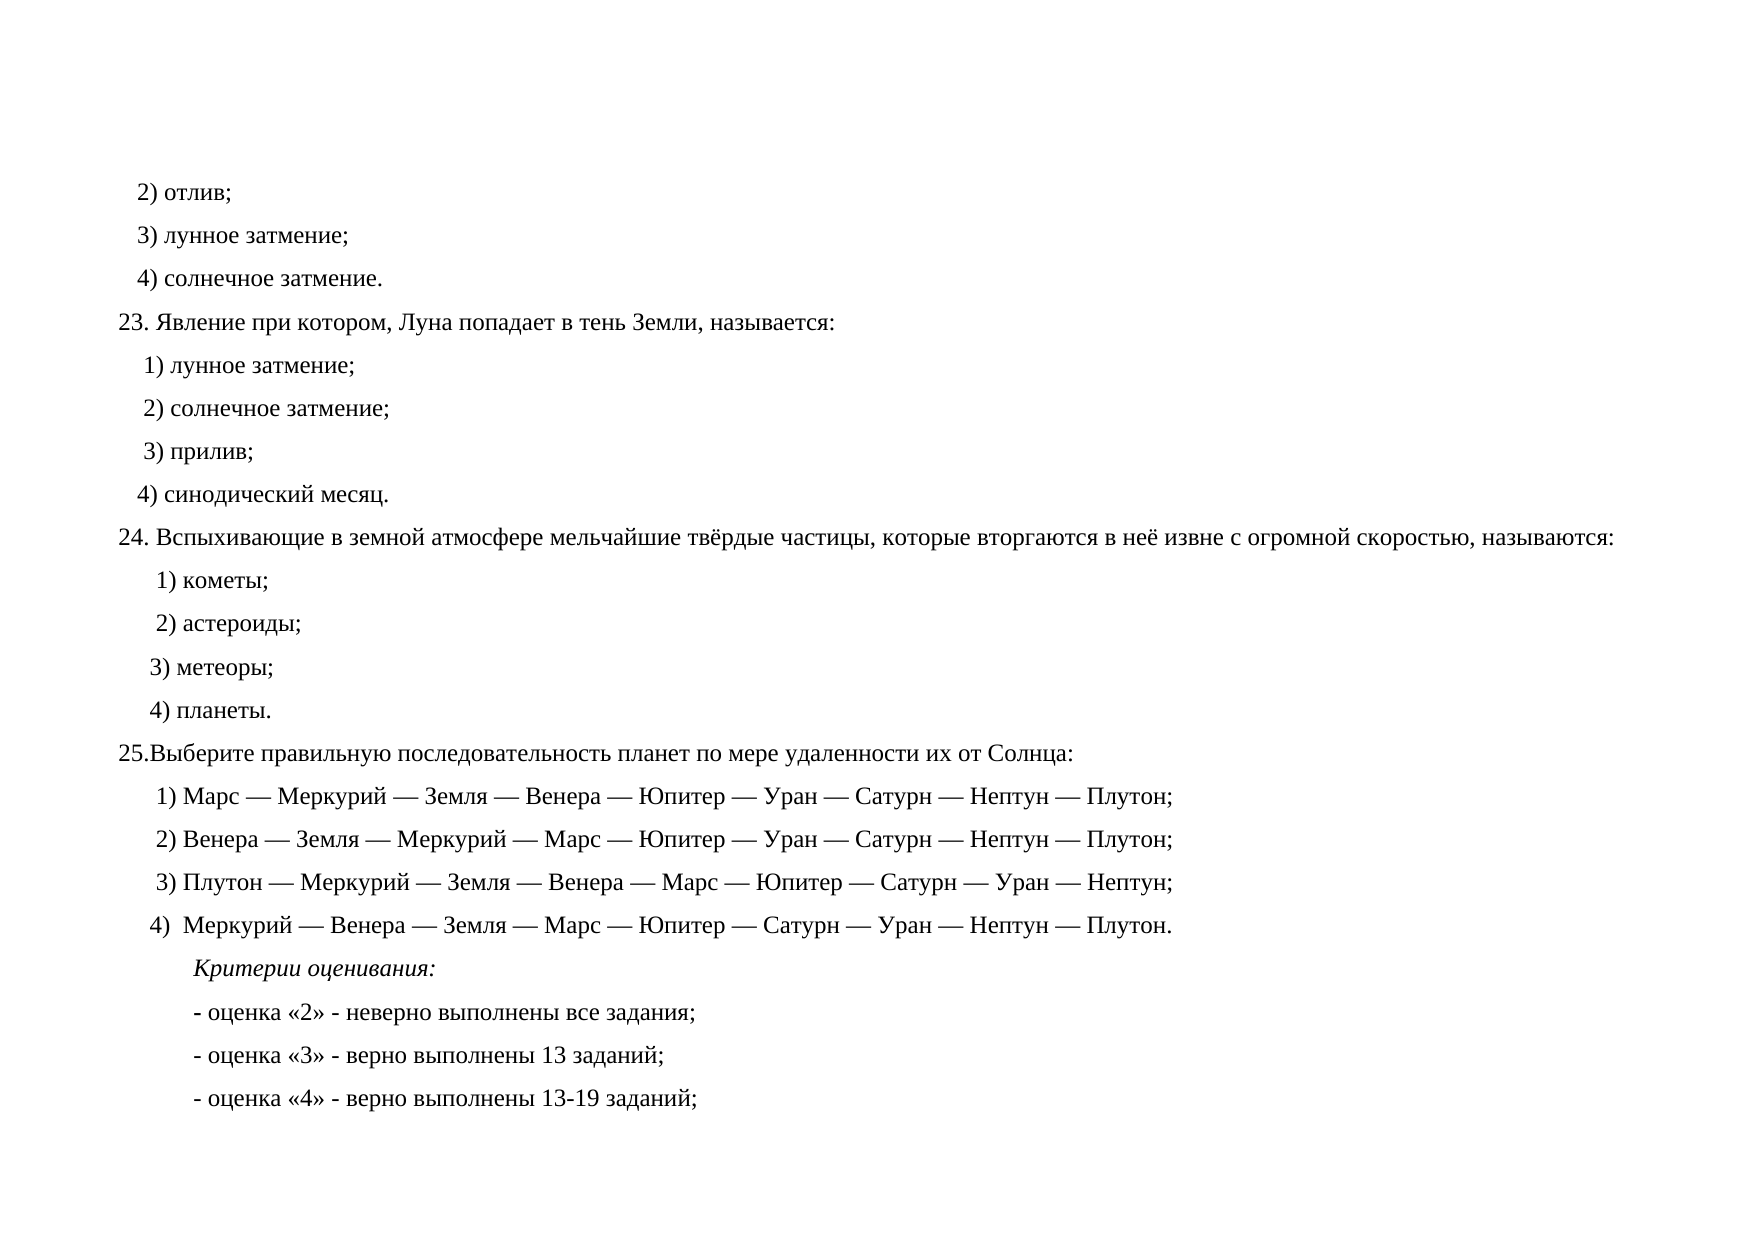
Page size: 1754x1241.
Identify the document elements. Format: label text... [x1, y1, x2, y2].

text 23. Явление при котором, Луна попадает в тень Земли, называется: [118, 307, 1636, 335]
text 1) лунное затмение; [118, 350, 1636, 378]
text 3) метеоры; [118, 652, 1636, 680]
text 4) планеты. [118, 695, 1636, 723]
text 2) астероиды; [118, 608, 1636, 637]
list - оценка «4» - верно выполнены 13-19 заданий; [193, 1083, 1636, 1112]
list - оценка «3» - верно выполнены 13 заданий; [193, 1040, 1636, 1068]
text 25.Выберите правильную последовательность планет по мере удаленности их от Солнца: [118, 738, 1636, 767]
list - оценка «2» - неверно выполнены все задания; [193, 997, 1636, 1025]
text 4) Меркурий — Венера — Земля — Марс — Юпитер — Сатурн — Уран — Нептун — Плутон. [118, 910, 1636, 939]
text 3) Плутон — Меркурий — Земля — Венера — Марс — Юпитер — Сатурн — Уран — Нептун; [118, 867, 1636, 896]
text 2) солнечное затмение; [118, 393, 1636, 422]
text 2) Венера — Земля — Меркурий — Марс — Юпитер — Уран — Сатурн — Нептун — Плутон; [118, 824, 1636, 853]
text 3) лунное затмение; [118, 220, 1636, 249]
text 4) солнечное затмение. [118, 263, 1636, 292]
text 1) Марс — Меркурий — Земля — Венера — Юпитер — Уран — Сатурн — Нептун — Плутон; [118, 781, 1636, 810]
text 3) прилив; [118, 436, 1636, 465]
text 1) кометы; [118, 565, 1636, 594]
text 4) синодический месяц. [118, 479, 1636, 508]
text 24. Вспыхивающие в земной атмосфере мельчайшие твёрдые частицы, которые вторгаются в неё извне с огромной скоростью, называются: [118, 522, 1636, 551]
text 2) отлив; [118, 177, 1636, 206]
list Критерии оценивания: [193, 953, 1636, 982]
